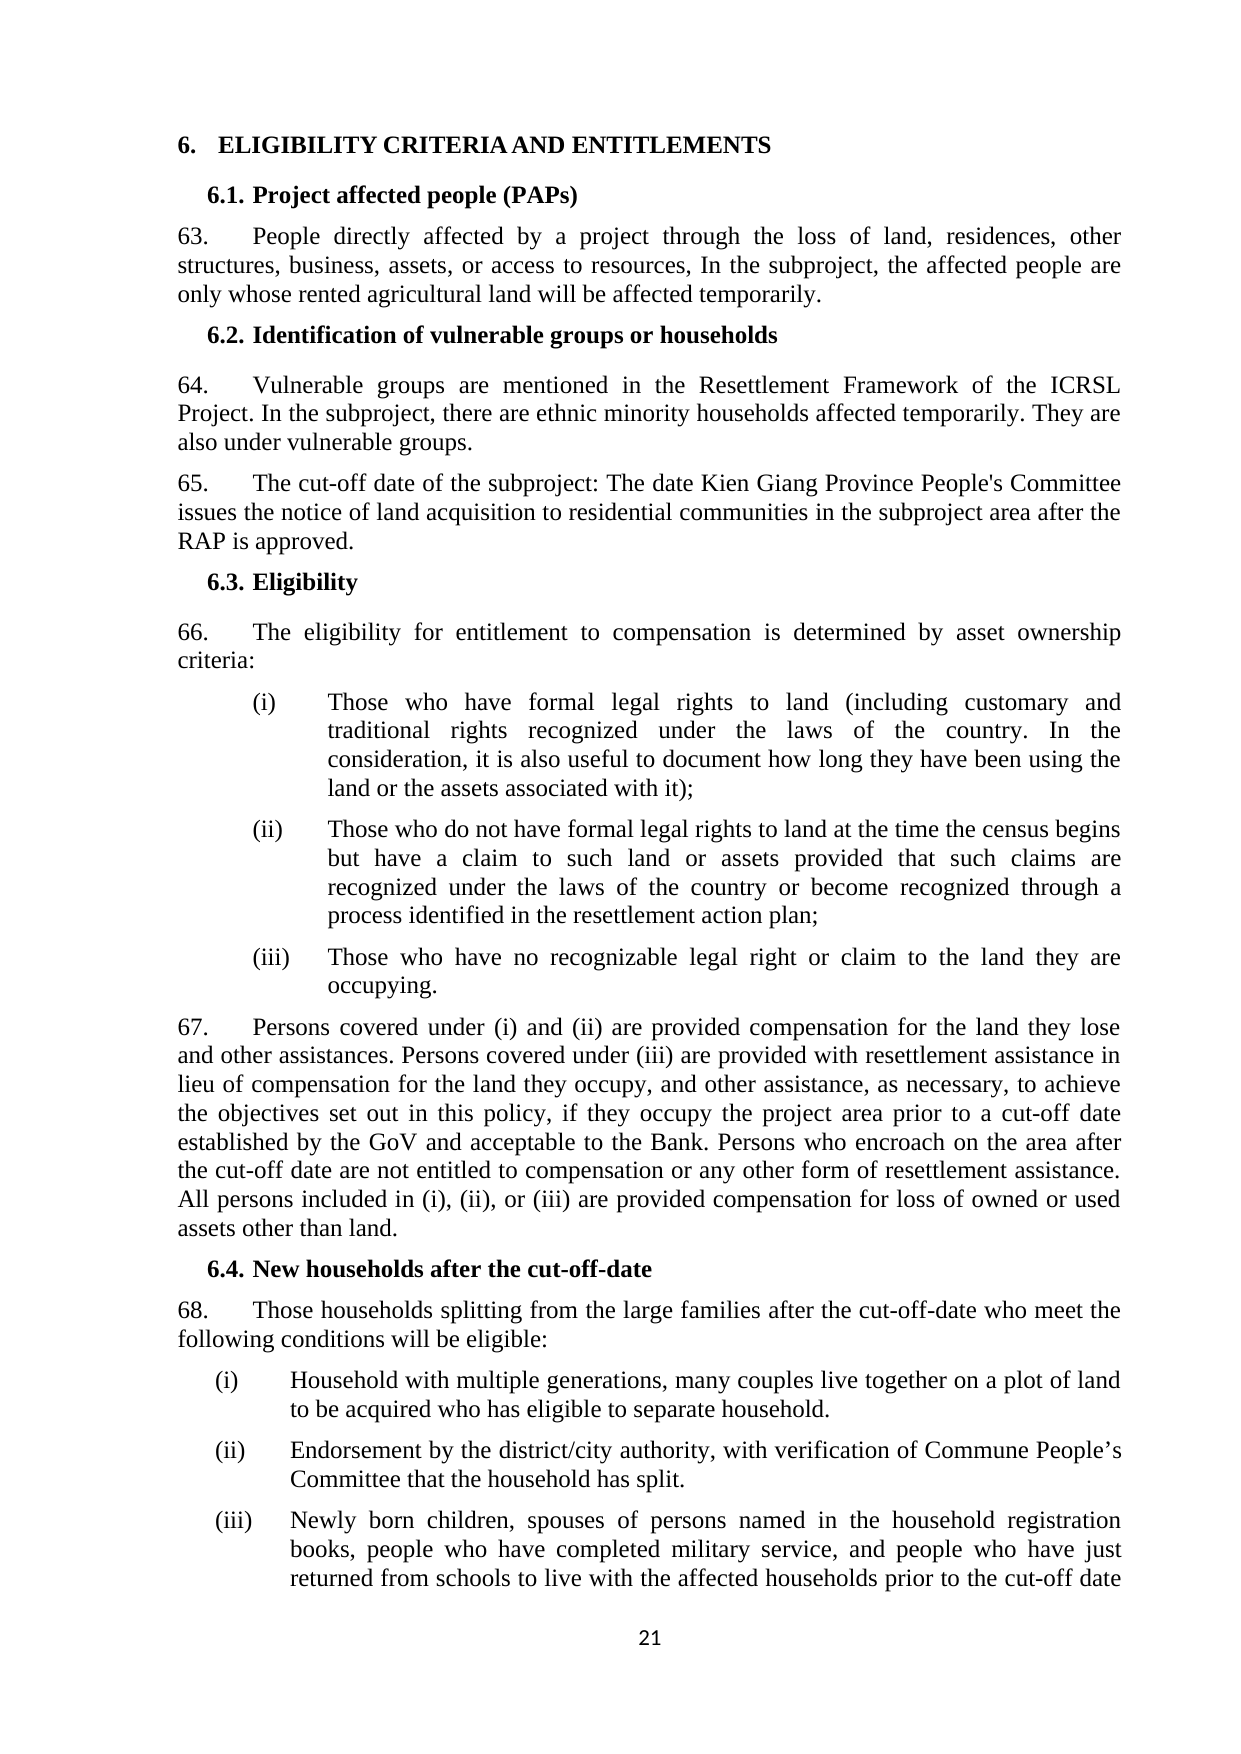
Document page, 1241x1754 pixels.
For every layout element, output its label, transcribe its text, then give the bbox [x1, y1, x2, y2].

list New households after the cut-off-date [207, 1254, 1122, 1283]
text Persons covered under (i) and (ii) are provided compensation for the land they lose and other assistances. Persons covered under (iii) are provided with resettlement assistance in lieu of compensation for the land they occupy, and other assistance, as necessary, to achieve the objectives set out in this policy, if they occupy the project area prior to a cut-off date established by the GoV and acceptable to the Bank. Persons who encroach on the area after the cut-off date are not entitled to compensation or any other form of resettlement assistance. All persons included in (i), (ii), or (iii) are provided compensation for loss of owned or used assets other than land. [177, 1012, 1122, 1242]
list Identification of vulnerable groups or households [207, 320, 1122, 349]
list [215, 1506, 1122, 1592]
subtitle ELIGIBILITY CRITERIA AND ENTITLEMENTS [177, 131, 1122, 159]
text Vulnerable groups are mentioned in the Resettlement Framework of the ICRSL Project. In the subproject, there are ethnic minority households affected temporarily. They are also under vulnerable groups. [177, 370, 1122, 456]
list Those households splitting from the large families after the cut-off-date who meet the following conditions will be eligible: [177, 1296, 1122, 1353]
list Endorsement by the district/city authority, with verification of Commune People’s Committee that the household has split. [215, 1436, 1122, 1493]
list Those who do not have formal legal rights to land at the time the census begins but have a claim to such land or assets provided that such claims are recognized under the laws of the country or become recognized through a process identified in the resettlement action plan; [252, 814, 1122, 929]
list Those who have no recognizable legal right or claim to the land they are occupying. [252, 942, 1122, 999]
list The eligibility for entitlement to compensation is determined by asset ownership criteria: [177, 617, 1122, 674]
list Project affected people (PAPs) [207, 180, 1122, 209]
list Those who have formal legal rights to land (including customary and traditional rights recognized under the laws of the country. In the consideration, it is also useful to document how long they have been using the land or the assets associated with it); [252, 687, 1122, 802]
list The cut-off date of the subproject: The date Kien Giang Province People's Committee issues the notice of land acquisition to residential communities in the subproject area after the RAP is approved. [177, 468, 1122, 555]
text People directly affected by a project through the loss of land, residences, other structures, business, assets, or access to resources, In the subproject, the affected people are only whose rented agricultural land will be affected temporarily. [177, 221, 1122, 308]
list Eligibility [207, 567, 1122, 596]
list Household with multiple generations, many couples live together on a plot of land to be acquired who has eligible to separate household. [215, 1366, 1122, 1423]
